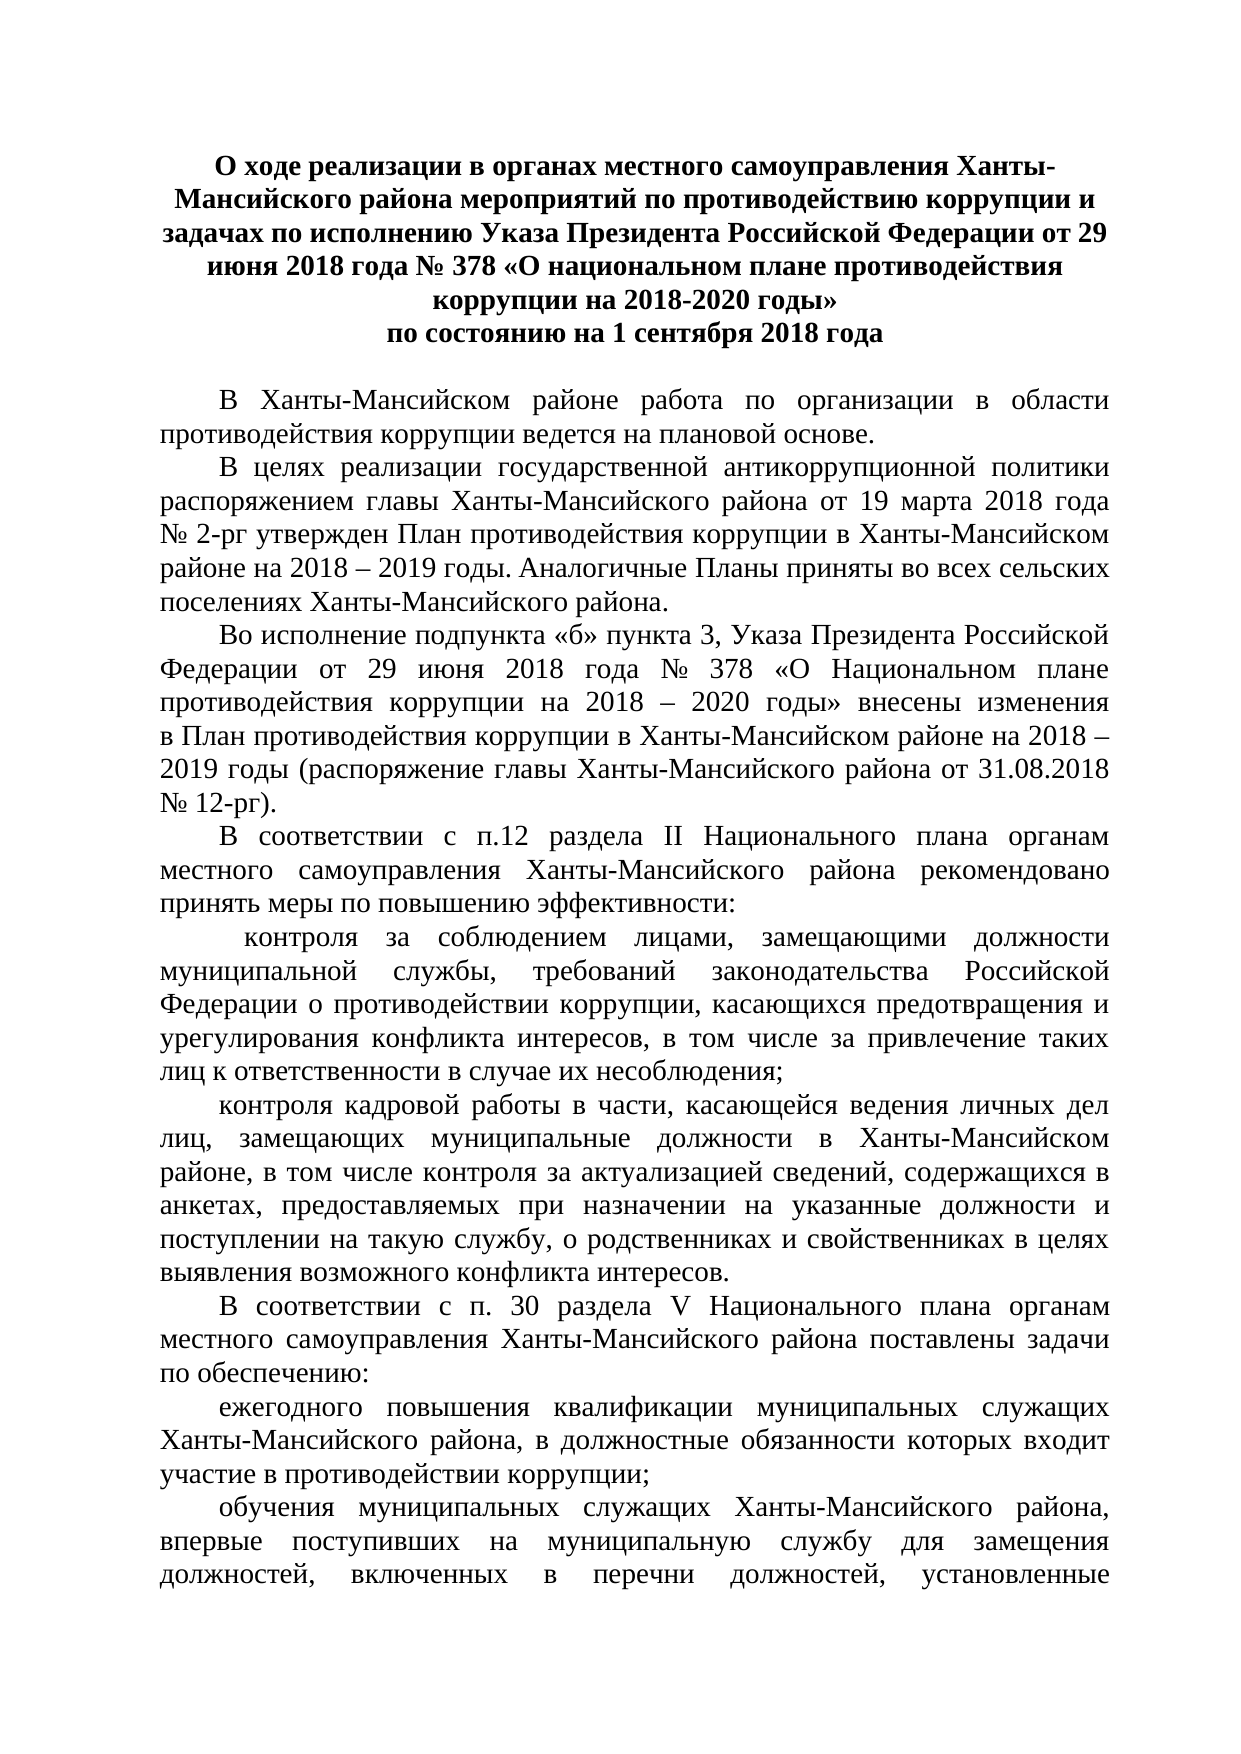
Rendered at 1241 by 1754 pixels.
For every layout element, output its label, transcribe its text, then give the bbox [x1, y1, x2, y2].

text В соответствии с п.12 раздела II Национального плана органам местного самоуправления Ханты-Мансийского района рекомендовано принять меры по повышению эффективности: [159, 818, 1110, 919]
text О ходе реализации в органах местного самоуправления Ханты-Мансийского района мероприятий по противодействию коррупции и задачах по исполнению Указа Президента Российской Федерации от 29 июня 2018 года № 378 «О национальном плане противодействия коррупции на 2018-2020 годы» [159, 148, 1110, 315]
text контроля за соблюдением лицами, замещающими должности муниципальной службы, требований законодательства Российской Федерации о противодействии коррупции, касающихся предотвращения и урегулирования конфликта интересов, в том числе за привлечение таких лиц к ответственности в случае их несоблюдения; [159, 919, 1110, 1087]
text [159, 1489, 1110, 1590]
text контроля кадровой работы в части, касающейся ведения личных дел лиц, замещающих муниципальные должности в Ханты-Мансийском районе, в том числе контроля за актуализацией сведений, содержащихся в анкетах, предоставляемых при назначении на указанные должности и поступлении на такую службу, о родственниках и свойственниках в целях выявления возможного конфликта интересов. [159, 1087, 1110, 1288]
text Во исполнение подпункта «б» пункта 3, Указа Президента Российской Федерации от 29 июня 2018 года № 378 «О Национальном плане противодействия коррупции на 2018 – 2020 годы» внесены изменения в План противодействия коррупции в Ханты-Мансийском районе на 2018 – 2019 годы (распоряжение главы Ханты-Мансийского района от 31.08.2018 № 12-рг). [159, 617, 1110, 818]
text В соответствии с п. 30 раздела V Национального плана органам местного самоуправления Ханты-Мансийского района поставлены задачи по обеспечению: [159, 1288, 1110, 1389]
text В целях реализации государственной антикоррупционной политики распоряжением главы Ханты-Мансийского района от 19 марта 2018 года № 2-рг утвержден План противодействия коррупции в Ханты-Мансийском районе на 2018 – 2019 годы. Аналогичные Планы приняты во всех сельских поселениях Ханты-Мансийского района. [159, 449, 1110, 617]
text В Ханты-Мансийском районе работа по организации в области противодействия коррупции ведется на плановой основе. [159, 382, 1110, 449]
text по состоянию на 1 сентября 2018 года [159, 315, 1110, 349]
text ежегодного повышения квалификации муниципальных служащих Ханты-Мансийского района, в должностные обязанности которых входит участие в противодействии коррупции; [159, 1389, 1110, 1489]
